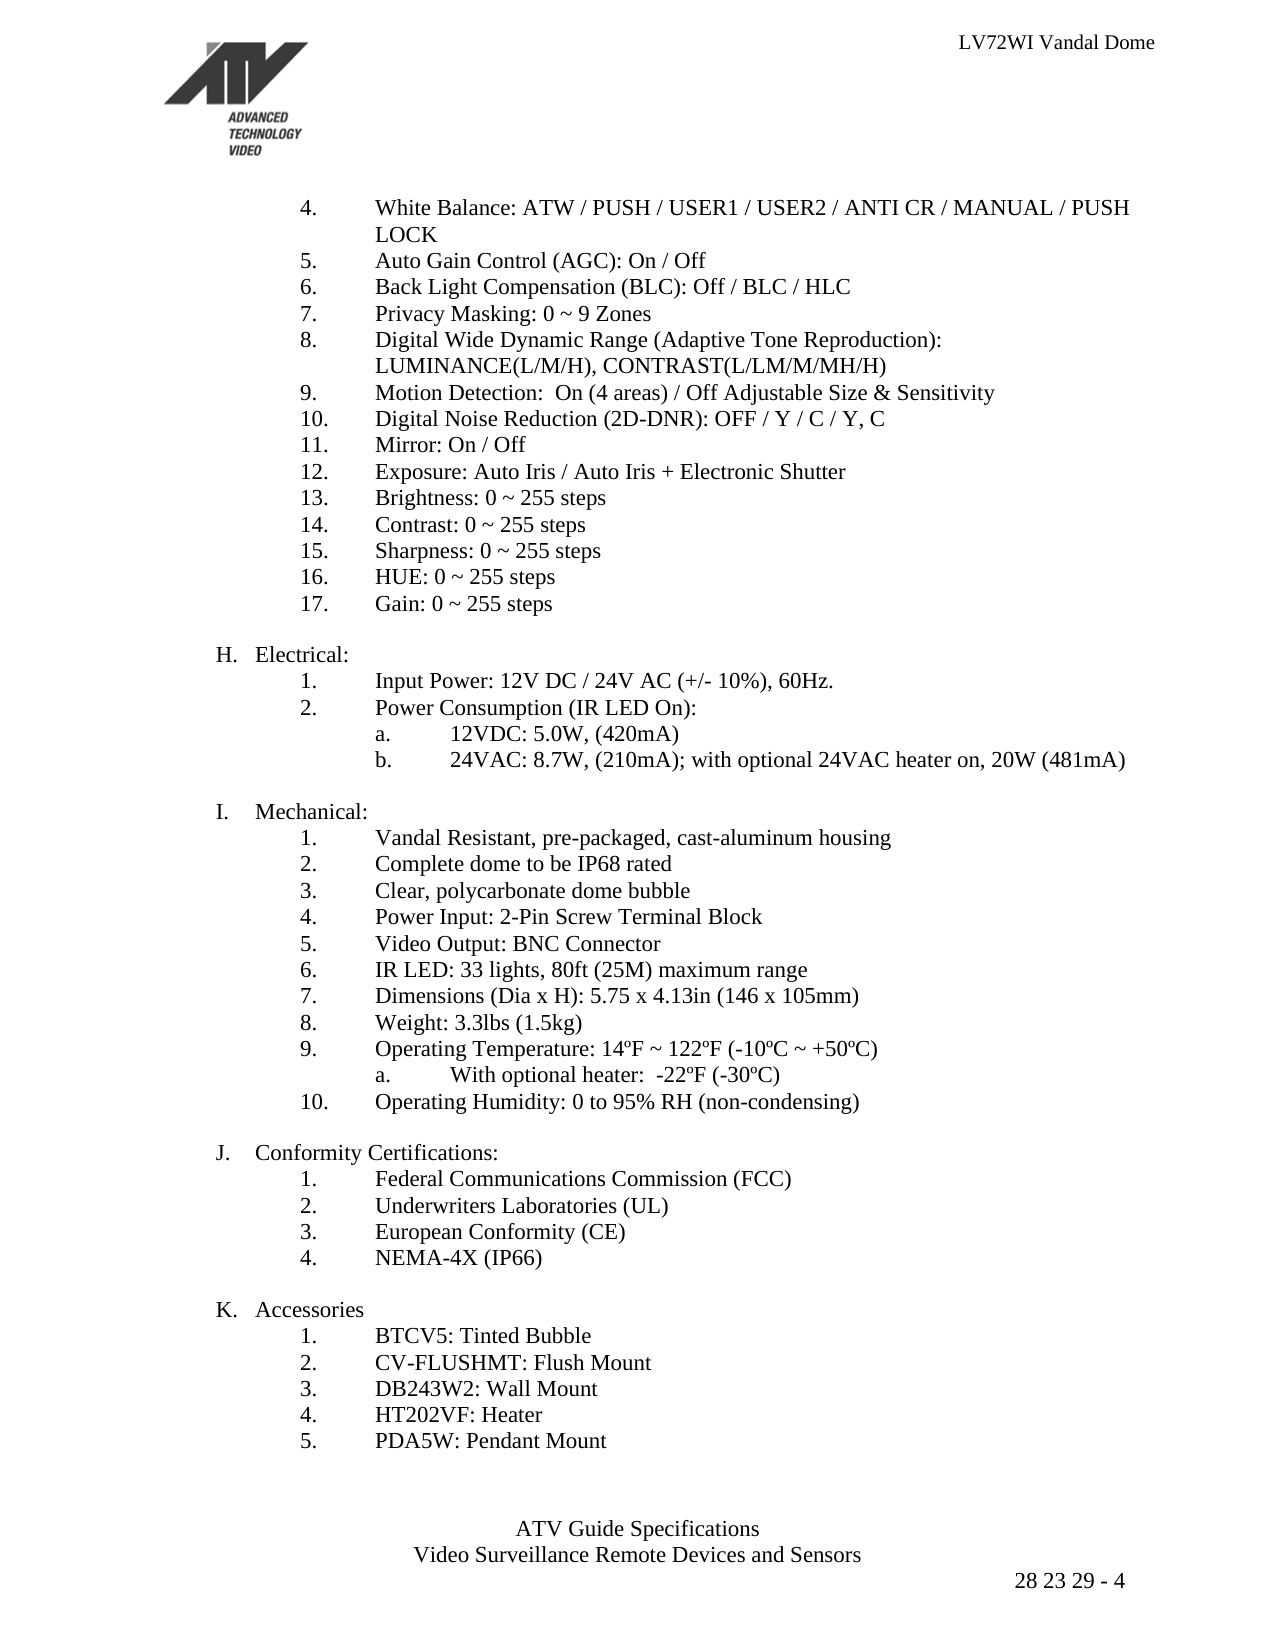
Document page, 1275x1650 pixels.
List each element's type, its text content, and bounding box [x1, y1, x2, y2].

text NEMA-4X (IP66) [300, 1244, 1155, 1271]
text Federal Communications Commission (FCC) [300, 1165, 1155, 1192]
text Weight: 3.3lbs (1.5kg) [300, 1009, 1155, 1035]
text Brightness: 0 ~ 255 steps [300, 484, 1155, 511]
text Clear, polycarbonate dome bubble [300, 877, 1155, 903]
text PDA5W: Pendant Mount [300, 1428, 1155, 1454]
text Operating Humidity: 0 to 95% RH (non-condensing) [300, 1088, 1155, 1114]
text Video Output: BNC Connector [300, 929, 1155, 956]
text European Conformity (CE) [300, 1218, 1155, 1244]
text 24VAC: 8.7W, (210mA); with optional 24VAC heater on, 20W (481mA) [375, 746, 1155, 773]
text Digital Noise Reduction (2D-DNR): OFF / Y / C / Y, C [300, 405, 1155, 432]
text White Balance: ATW / PUSH / USER1 / USER2 / ANTI CR / MANUAL / PUSH LOCK [300, 194, 1155, 247]
picture [150, 30, 322, 168]
text Vandal Resistant, pre-packaged, cast-aluminum housing [300, 824, 1155, 851]
text DB243W2: Wall Mount [300, 1375, 1155, 1401]
text Underwriters Laboratories (UL) [300, 1192, 1155, 1218]
text Exposure: Auto Iris / Auto Iris + Electronic Shutter [300, 458, 1155, 484]
text Input Power: 12V DC / 24V AC (+/- 10%), 60Hz. [300, 667, 1155, 694]
text HUE: 0 ~ 255 steps [300, 563, 1155, 590]
text Motion Detection: On (4 areas) / Off Adjustable Size & Sensitivity [300, 379, 1155, 405]
text BTCV5: Tinted Bubble [300, 1322, 1155, 1348]
text Complete dome to be IP68 rated [300, 851, 1155, 877]
text With optional heater: -22ºF (-30ºC) [375, 1061, 1155, 1088]
text Operating Temperature: 14ºF ~ 122ºF (-10ºC ~ +50ºC) [300, 1035, 1155, 1061]
text Contrast: 0 ~ 255 steps [300, 511, 1155, 537]
text 12VDC: 5.0W, (420mA) [375, 720, 1155, 746]
text Gain: 0 ~ 255 steps [300, 590, 1155, 616]
text Mechanical: [216, 798, 1155, 824]
text Privacy Masking: 0 ~ 9 Zones [300, 300, 1155, 326]
text Auto Gain Control (AGC): On / Off [300, 247, 1155, 273]
text Back Light Compensation (BLC): Off / BLC / HLC [300, 273, 1155, 300]
text Power Consumption (IR LED On): [300, 694, 1155, 720]
text Sharpness: 0 ~ 255 steps [300, 537, 1155, 563]
text CV-FLUSHMT: Flush Mount [300, 1348, 1155, 1375]
text Mirror: On / Off [300, 432, 1155, 458]
text Conformity Certifications: [216, 1139, 1155, 1165]
text Digital Wide Dynamic Range (Adaptive Tone Reproduction): LUMINANCE(L/M/H), CONTRAST(L/LM/M/MH/H) [300, 326, 1155, 379]
text IR LED: 33 lights, 80ft (25M) maximum range [300, 956, 1155, 982]
text Electrical: [216, 641, 1155, 667]
text Dimensions (Dia x H): 5.75 x 4.13in (146 x 105mm) [300, 982, 1155, 1009]
text Accessories [216, 1296, 1155, 1322]
text Power Input: 2-Pin Screw Terminal Block [300, 903, 1155, 929]
text HT202VF: Heater [300, 1401, 1155, 1428]
